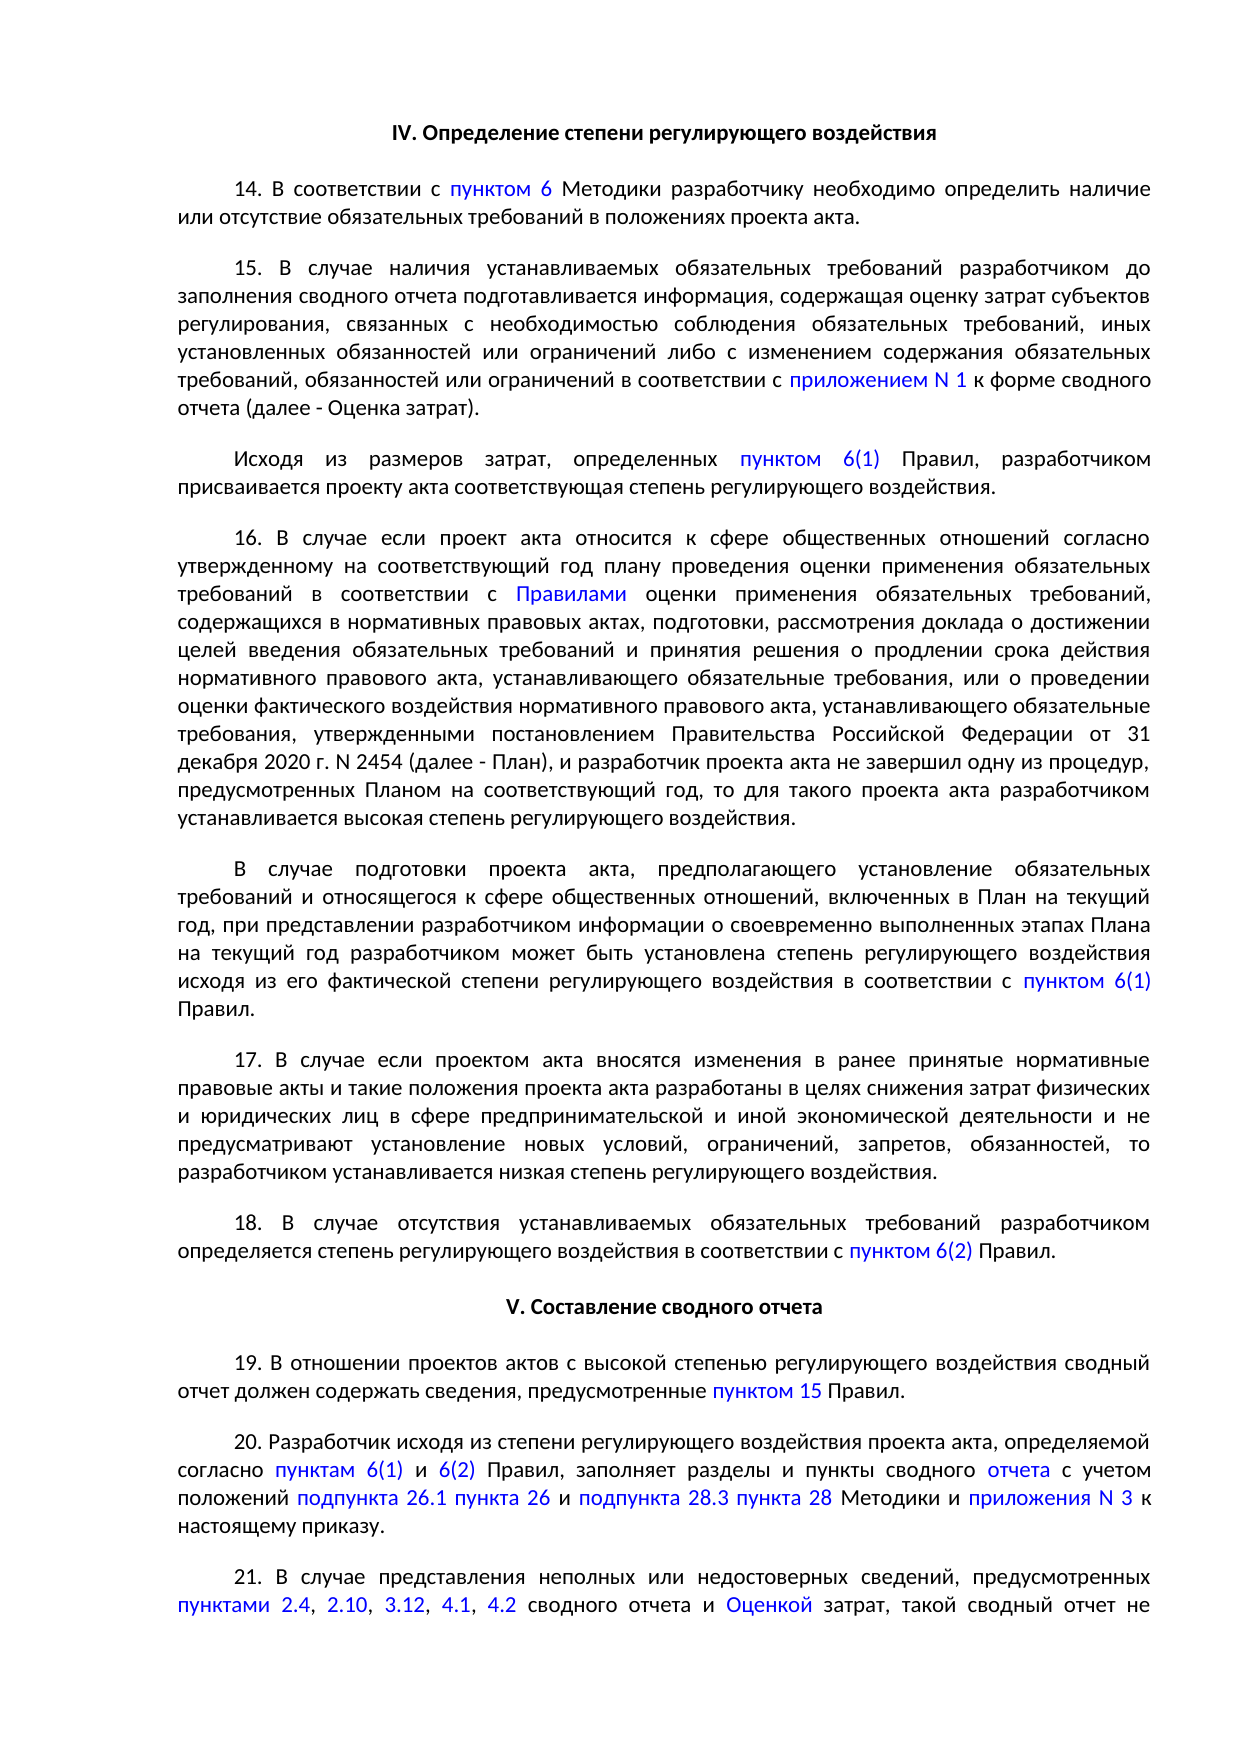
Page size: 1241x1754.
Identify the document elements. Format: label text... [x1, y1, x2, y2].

title V. Составление сводного отчета [177, 1292, 1152, 1320]
text 17. В случае если проектом акта вносятся изменения в ранее принятые нормативные правовые акты и такие положения проекта акта разработаны в целях снижения затрат физических и юридических лиц в сфере предпринимательской и иной экономической деятельности и не предусматривают установление новых условий, ограничений, запретов, обязанностей, то разработчиком устанавливается низкая степень регулирующего воздействия. [177, 1045, 1152, 1185]
text 15. В случае наличия устанавливаемых обязательных требований разработчиком до заполнения сводного отчета подготавливается информация, содержащая оценку затрат субъектов регулирования, связанных с необходимостью соблюдения обязательных требований, иных установленных обязанностей или ограничений либо с изменением содержания обязательных требований, обязанностей или ограничений в соответствии с приложением N 1 к форме сводного отчета (далее - Оценка затрат). [177, 253, 1152, 421]
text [177, 1562, 1152, 1618]
text 16. В случае если проект акта относится к сфере общественных отношений согласно утвержденному на соответствующий год плану проведения оценки применения обязательных требований в соответствии с Правилами оценки применения обязательных требований, содержащихся в нормативных правовых актах, подготовки, рассмотрения доклада о достижении целей введения обязательных требований и принятия решения о продлении срока действия нормативного правового акта, устанавливающего обязательные требования, или о проведении оценки фактического воздействия нормативного правового акта, устанавливающего обязательные требования, утвержденными постановлением Правительства Российской Федерации от 31 декабря 2020 г. N 2454 (далее - План), и разработчик проекта акта не завершил одну из процедур, предусмотренных Планом на соответствующий год, то для такого проекта акта разработчиком устанавливается высокая степень регулирующего воздействия. [177, 523, 1152, 831]
text В случае подготовки проекта акта, предполагающего установление обязательных требований и относящегося к сфере общественных отношений, включенных в План на текущий год, при представлении разработчиком информации о своевременно выполненных этапах Плана на текущий год разработчиком может быть установлена степень регулирующего воздействия исходя из его фактической степени регулирующего воздействия в соответствии с пунктом 6(1) Правил. [177, 854, 1152, 1022]
text Исходя из размеров затрат, определенных пунктом 6(1) Правил, разработчиком присваивается проекту акта соответствующая степень регулирующего воздействия. [177, 444, 1152, 500]
text 14. В соответствии с пунктом 6 Методики разработчику необходимо определить наличие или отсутствие обязательных требований в положениях проекта акта. [177, 174, 1152, 230]
text 20. Разработчик исходя из степени регулирующего воздействия проекта акта, определяемой согласно пунктам 6(1) и 6(2) Правил, заполняет разделы и пункты сводного отчета с учетом положений подпункта 26.1 пункта 26 и подпункта 28.3 пункта 28 Методики и приложения N 3 к настоящему приказу. [177, 1427, 1152, 1539]
text 19. В отношении проектов актов с высокой степенью регулирующего воздействия сводный отчет должен содержать сведения, предусмотренные пунктом 15 Правил. [177, 1348, 1152, 1404]
text 18. В случае отсутствия устанавливаемых обязательных требований разработчиком определяется степень регулирующего воздействия в соответствии с пунктом 6(2) Правил. [177, 1208, 1152, 1264]
title IV. Определение степени регулирующего воздействия [177, 118, 1152, 146]
